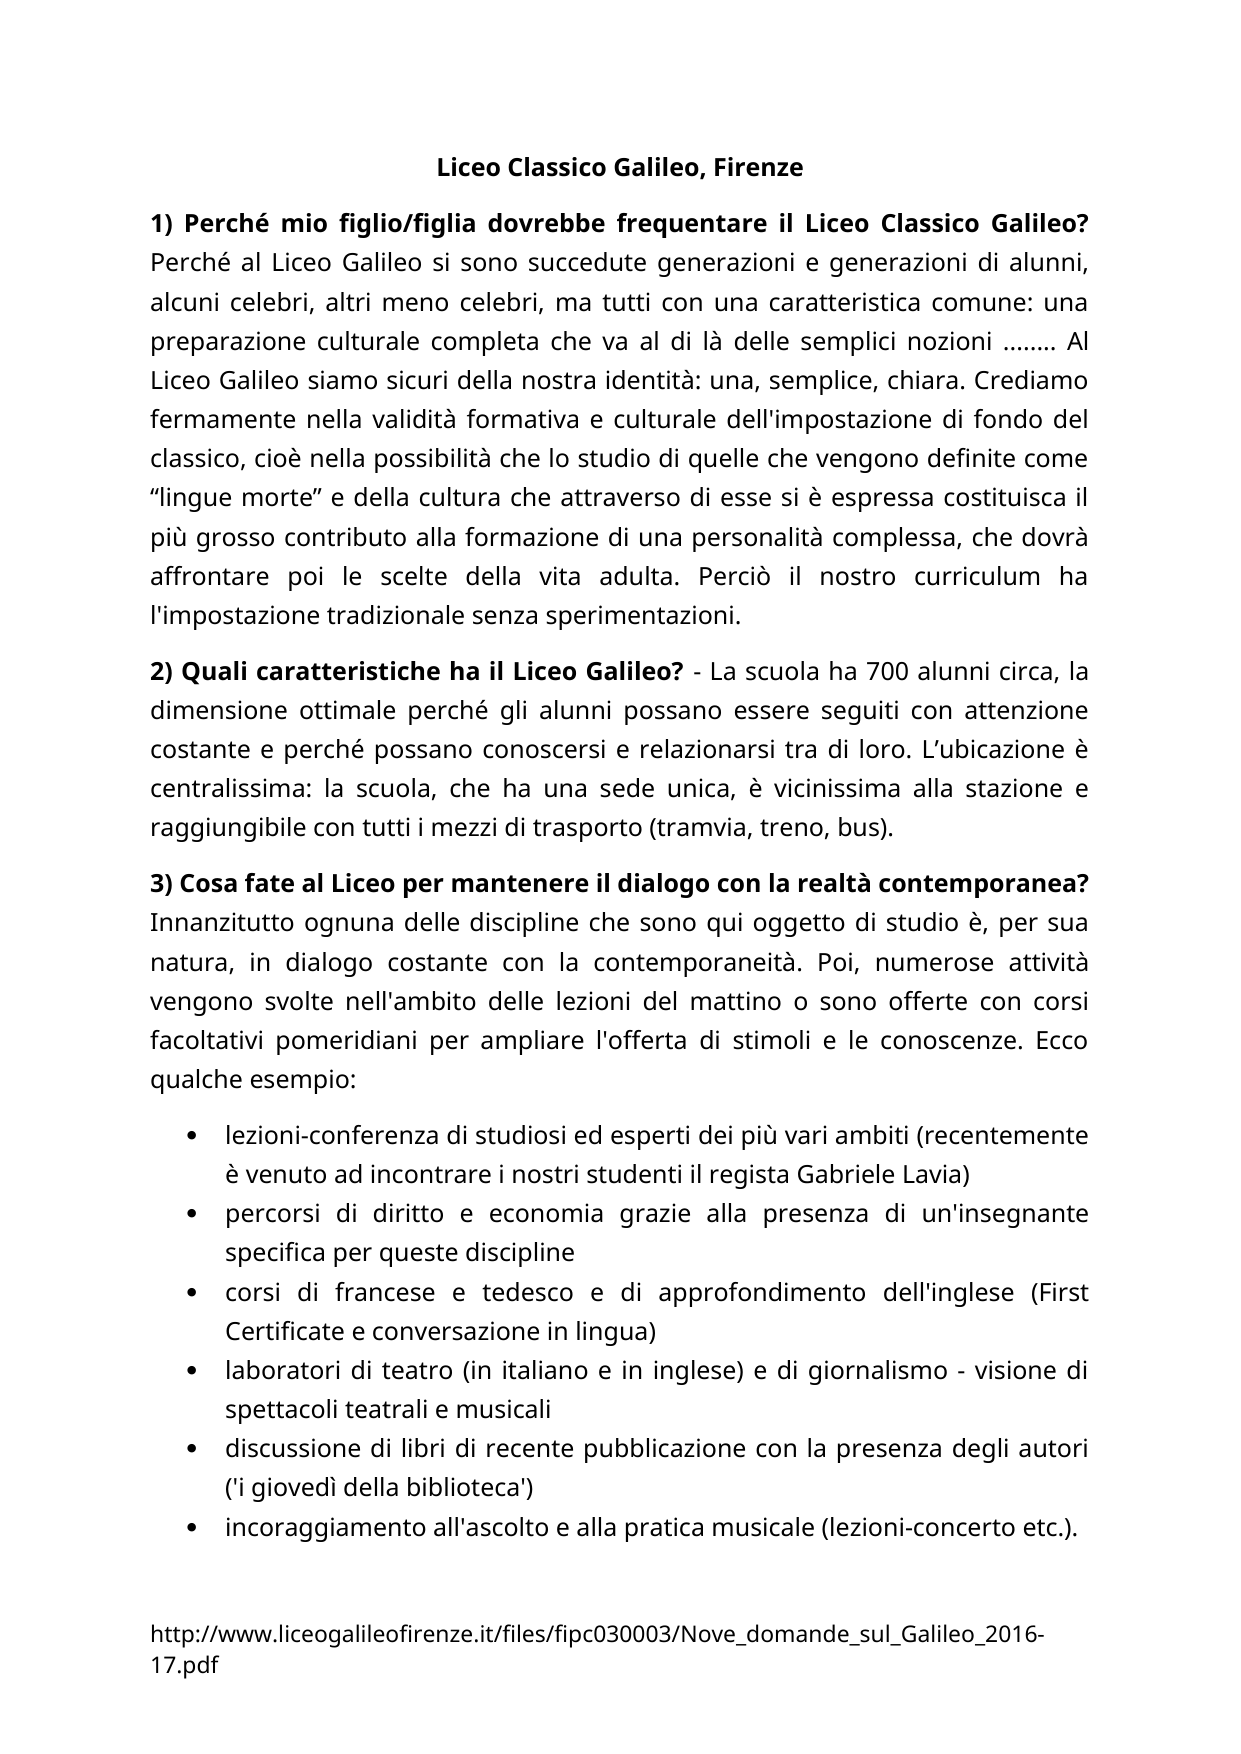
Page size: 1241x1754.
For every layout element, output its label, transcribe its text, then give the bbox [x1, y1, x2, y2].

list discussione di libri di recente pubblicazione con la presenza degli autori ('i giovedì della biblioteca') [187, 1431, 1090, 1504]
list corsi di francese e tedesco e di approfondimento dell'inglese (First Certificate e conversazione in lingua) [187, 1274, 1090, 1347]
text Liceo Classico Galileo, Firenze [150, 150, 1090, 184]
list percorsi di diritto e economia grazie alla presenza di un'insegnante specifica per queste discipline [187, 1196, 1090, 1269]
text 1) Perché mio figlio/figlia dovrebbe frequentare il Liceo Classico Galileo? Perché al Liceo Galileo si sono succedute generazioni e generazioni di alunni, alcuni celebri, altri meno celebri, ma tutti con una caratteristica comune: una preparazione culturale completa che va al di là delle semplici nozioni ........ Al Liceo Galileo siamo sicuri della nostra identità: una, semplice, chiara. Crediamo fermamente nella validità formativa e culturale dell'impostazione di fondo del classico, cioè nella possibilità che lo studio di quelle che vengono definite come “lingue morte” e della cultura che attraverso di esse si è espressa costituisca il più grosso contributo alla formazione di una personalità complessa, che dovrà affrontare poi le scelte della vita adulta. Perciò il nostro curriculum ha l'impostazione tradizionale senza sperimentazioni. [150, 206, 1090, 632]
list incoraggiamento all'ascolto e alla pratica musicale (lezioni-concerto etc.). [187, 1509, 1090, 1543]
list laboratori di teatro (in italiano e in inglese) e di giornalismo - visione di spettacoli teatrali e musicali [187, 1352, 1090, 1426]
text 2) Quali caratteristiche ha il Liceo Galileo? - La scuola ha 700 alunni circa, la dimensione ottimale perché gli alunni possano essere seguiti con attenzione costante e perché possano conoscersi e relazionarsi tra di loro. L’ubicazione è centralissima: la scuola, che ha una sede unica, è vicinissima alla stazione e raggiungibile con tutti i mezzi di trasporto (tramvia, treno, bus). [150, 653, 1090, 844]
text 3) Cosa fate al Liceo per mantenere il dialogo con la realtà contemporanea? Innanzitutto ognuna delle discipline che sono qui oggetto di studio è, per sua natura, in dialogo costante con la contemporaneità. Poi, numerose attività vengono svolte nell'ambito delle lezioni del mattino o sono offerte con corsi facoltativi pomeridiani per ampliare l'offerta di stimoli e le conoscenze. Ecco qualche esempio: [150, 866, 1090, 1096]
list lezioni-conferenza di studiosi ed esperti dei più vari ambiti (recentemente è venuto ad incontrare i nostri studenti il regista Gabriele Lavia) [187, 1117, 1090, 1191]
